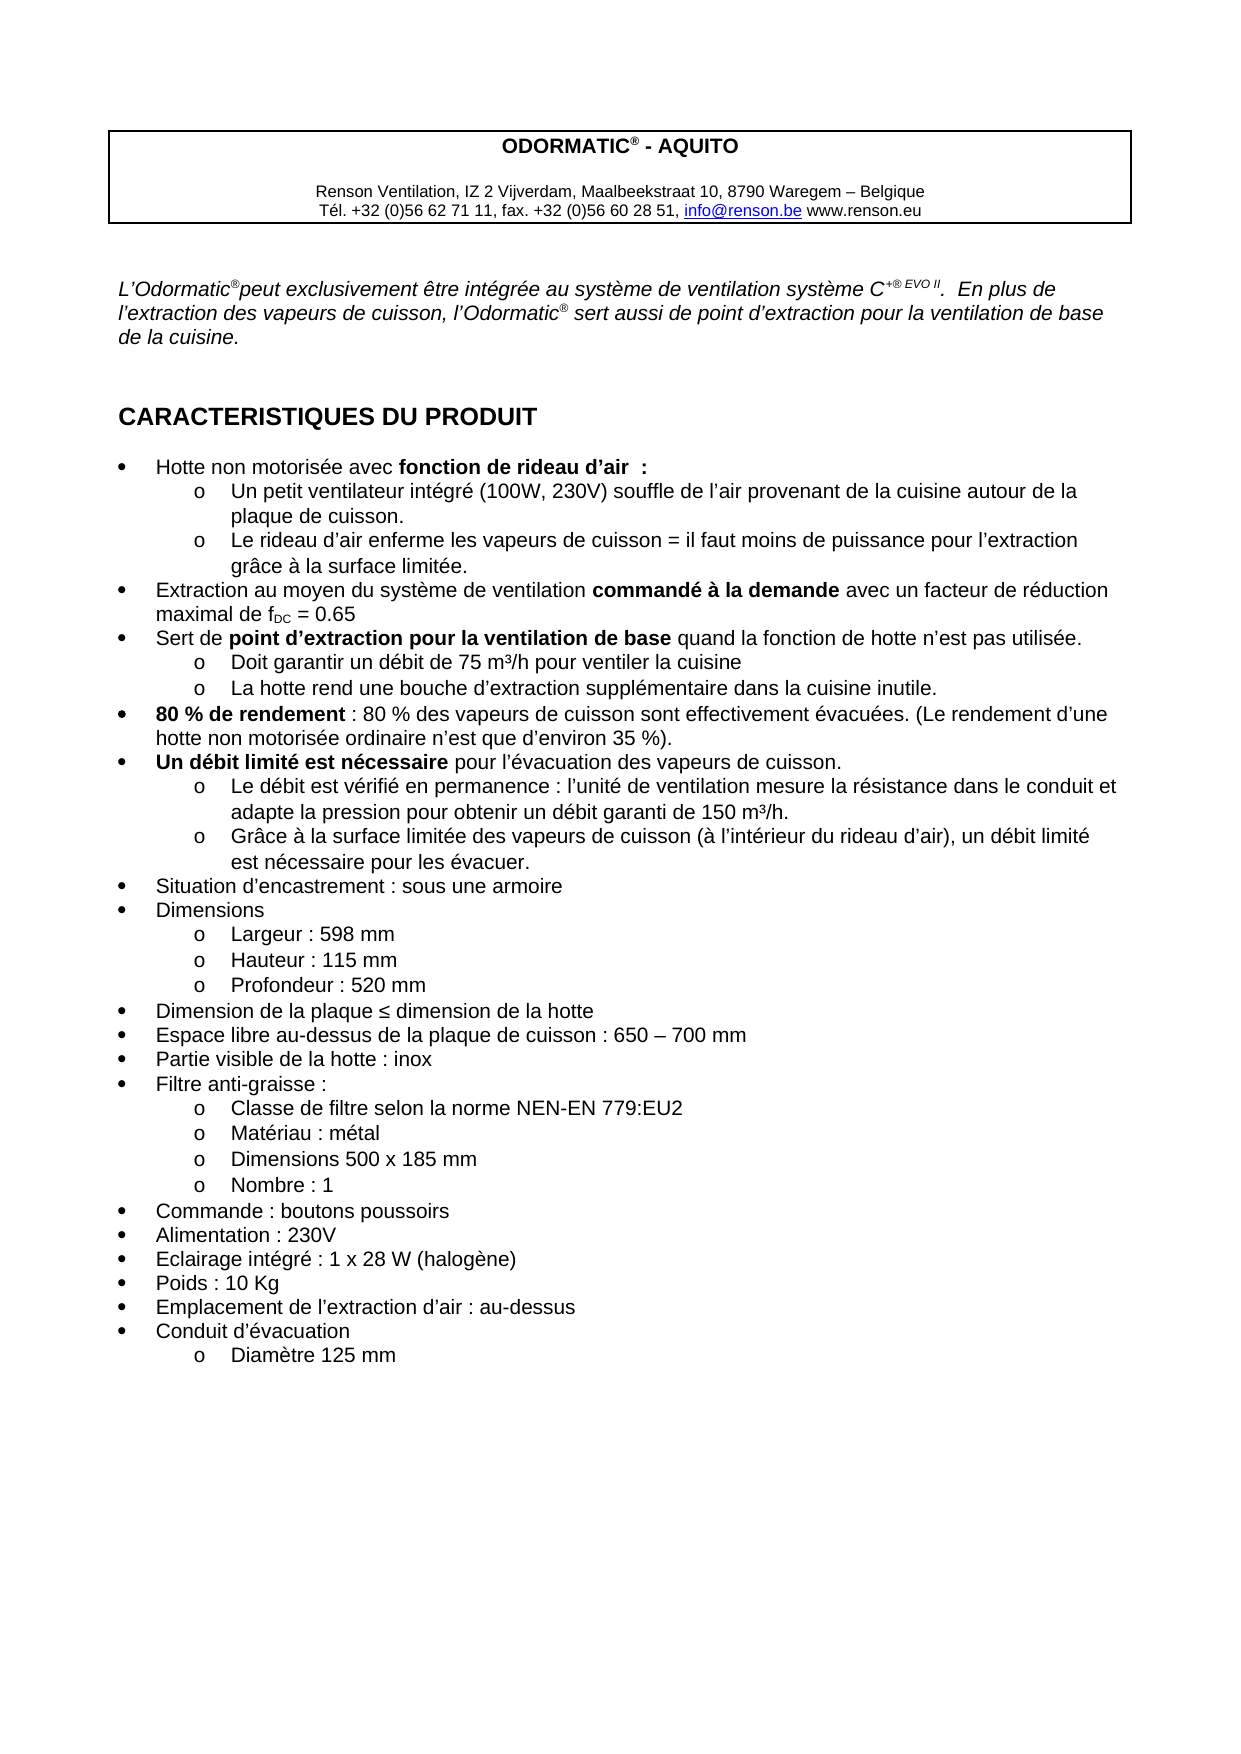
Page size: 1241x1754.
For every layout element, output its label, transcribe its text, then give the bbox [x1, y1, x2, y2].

list Emplacement de l’extraction d’air : au-dessus [118, 1295, 1122, 1319]
list Un petit ventilateur intégré (100W, 230V) souffle de l’air provenant de la cuisine autour de la plaque de cuisson. [193, 478, 1122, 528]
list Hauteur : 115 mm [193, 947, 1122, 973]
text L’Odormatic®peut exclusivement être intégrée au système de ventilation système C+® EVO II. En plus de l’extraction des vapeurs de cuisson, l’Odormatic® sert aussi de point d’extraction pour la ventilation de base de la cuisine. [118, 253, 1122, 349]
list Filtre anti-graisse : [118, 1071, 1122, 1095]
text ODORMATIC® - AQUITO [110, 132, 1130, 158]
list Le débit est vérifié en permanence : l’unité de ventilation mesure la résistance dans le conduit et adapte la pression pour obtenir un débit garanti de 150 m³/h. [193, 774, 1122, 824]
list Matériau : métal [193, 1121, 1122, 1147]
list Dimensions 500 x 185 mm [193, 1147, 1122, 1173]
list Commande : boutons poussoirs [118, 1199, 1122, 1223]
list Extraction au moyen du système de ventilation commandé à la demande avec un facteur de réduction maximal de fDC = 0.65 [118, 578, 1122, 626]
text Tél. +32 (0)56 62 71 11, fax. +32 (0)56 60 28 51, info@renson.be www.renson.eu [110, 197, 1130, 222]
list Doit garantir un débit de 75 m³/h pour ventiler la cuisine [193, 650, 1122, 676]
list Dimensions [118, 898, 1122, 922]
list Classe de filtre selon la norme NEN-EN 779:EU2 [193, 1095, 1122, 1121]
list Eclairage intégré : 1 x 28 W (halogène) [118, 1247, 1122, 1271]
list Hotte non motorisée avec fonction de rideau d’air : [118, 454, 1122, 478]
list Grâce à la surface limitée des vapeurs de cuisson (à l’intérieur du rideau d’air), un débit limité est nécessaire pour les évacuer. [193, 824, 1122, 873]
list Alimentation : 230V [118, 1223, 1122, 1247]
list 80 % de rendement : 80 % des vapeurs de cuisson sont effectivement évacuées. (Le rendement d’une hotte non motorisée ordinaire n’est que d’environ 35 %). [118, 702, 1122, 750]
text Renson Ventilation, IZ 2 Vijverdam, Maalbeekstraat 10, 8790 Waregem – Belgique [118, 182, 1122, 197]
text CARACTERISTIQUES DU PRODUIT [118, 373, 1122, 431]
list Largeur : 598 mm [193, 922, 1122, 947]
list La hotte rend une bouche d’extraction supplémentaire dans la cuisine inutile. [193, 676, 1122, 702]
list Profondeur : 520 mm [193, 973, 1122, 999]
list Situation d’encastrement : sous une armoire [118, 873, 1122, 898]
list Un débit limité est nécessaire pour l’évacuation des vapeurs de cuisson. [118, 750, 1122, 774]
list Dimension de la plaque ≤ dimension de la hotte [118, 999, 1122, 1023]
list Nombre : 1 [193, 1173, 1122, 1199]
list Partie visible de la hotte : inox [118, 1047, 1122, 1071]
list Conduit d’évacuation [118, 1319, 1122, 1343]
list Espace libre au-dessus de la plaque de cuisson : 650 – 700 mm [118, 1023, 1122, 1047]
list Le rideau d’air enferme les vapeurs de cuisson = il faut moins de puissance pour l’extraction grâce à la surface limitée. [193, 528, 1122, 578]
list Sert de point d’extraction pour la ventilation de base quand la fonction de hotte n’est pas utilisée. [118, 626, 1122, 650]
list Diamètre 125 mm [193, 1343, 1122, 1369]
list Poids : 10 Kg [118, 1271, 1122, 1295]
